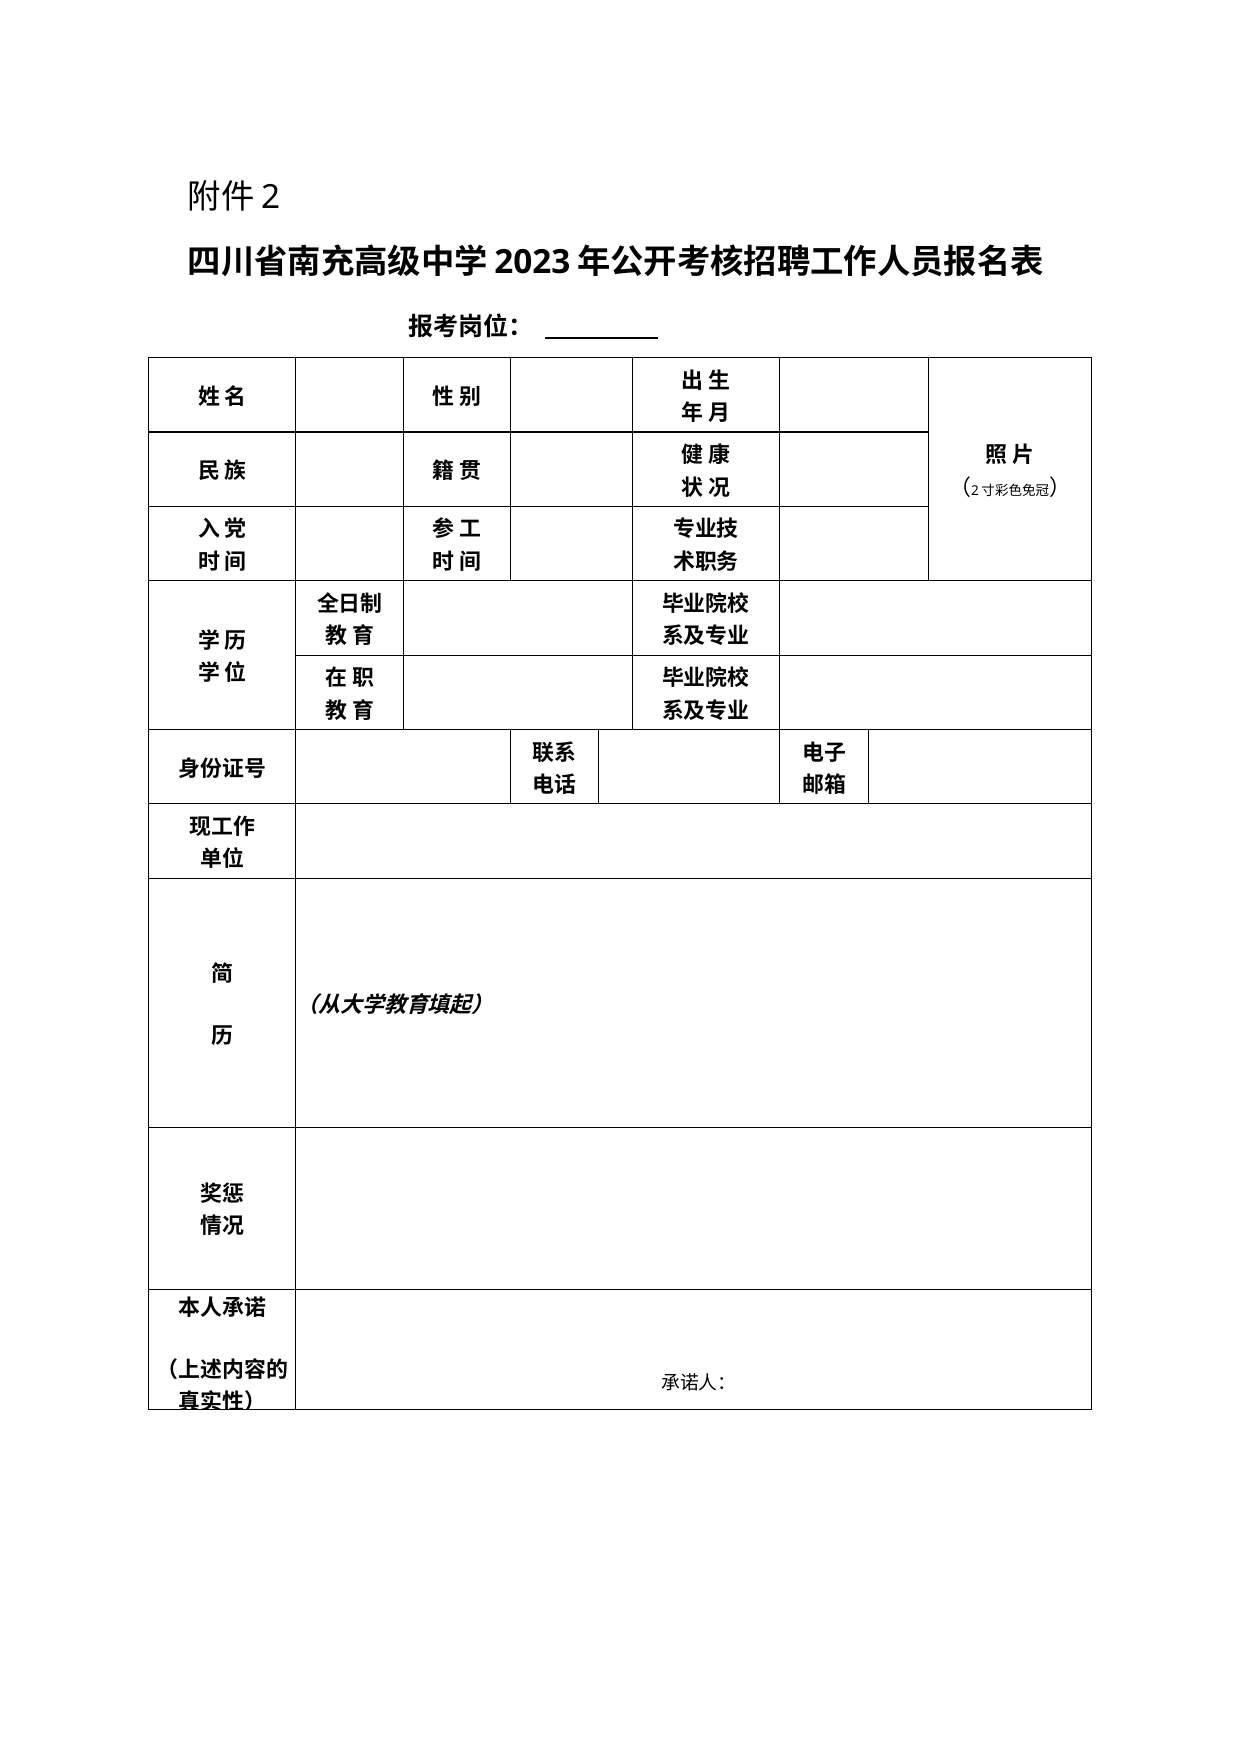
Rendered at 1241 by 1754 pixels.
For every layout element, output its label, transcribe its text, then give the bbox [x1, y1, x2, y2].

table_cell 联系 电话 [511, 730, 598, 803]
table_cell 参 工 时 间 [404, 507, 510, 580]
table_header [780, 358, 928, 431]
table_cell 在 职 教 育 [296, 656, 403, 729]
table_cell 学 历 学 位 [149, 581, 295, 729]
table_cell 籍 贯 [404, 433, 510, 506]
table_cell 本人承诺 （上述内容的真实性） [149, 1290, 295, 1409]
table_cell [296, 730, 510, 803]
table_header 性 别 [404, 358, 510, 431]
table_cell 奖惩 情况 [149, 1128, 295, 1288]
table_header 出 生 年 月 [633, 358, 779, 431]
table_cell [869, 730, 1091, 803]
table_cell 毕业院校 系及专业 [633, 581, 779, 654]
table_cell 电子 邮箱 [780, 730, 868, 803]
table_cell 全日制 教 育 [296, 581, 403, 654]
table_cell [511, 507, 632, 580]
table_cell [780, 581, 1091, 654]
table_cell 健 康 状 况 [633, 433, 779, 506]
table_cell 身份证号 [149, 730, 295, 803]
table_cell [296, 804, 1091, 878]
table_header 姓 名 [149, 358, 295, 431]
table_cell 承诺人： [296, 1290, 1091, 1409]
text 附件2 [187, 162, 1053, 227]
table_cell [404, 581, 632, 654]
table_cell 毕业院校 系及专业 [633, 656, 779, 729]
text 报考岗位： [187, 292, 1053, 357]
table_cell [404, 656, 632, 729]
table_cell [296, 1128, 1091, 1288]
table_cell 简 历 [149, 879, 295, 1127]
table_cell [511, 433, 632, 506]
table_header [511, 358, 632, 431]
table_cell [780, 656, 1091, 729]
table_cell 入 党 时 间 [149, 507, 295, 580]
table_cell [296, 507, 403, 580]
table_header [296, 358, 403, 431]
table_cell [599, 730, 779, 803]
table_cell [296, 433, 403, 506]
table_cell 专业技 术职务 [633, 507, 779, 580]
table_cell [780, 433, 928, 506]
text 四川省南充高级中学2023年公开考核招聘工作人员报名表 [187, 227, 1053, 292]
table_cell 现工作 单位 [149, 804, 295, 878]
table_cell [780, 507, 928, 580]
table_cell 民 族 [149, 433, 295, 506]
table_cell （从大学教育填起） [296, 879, 1091, 1127]
table_header 照 片 （2寸彩色免冠） [929, 358, 1091, 580]
